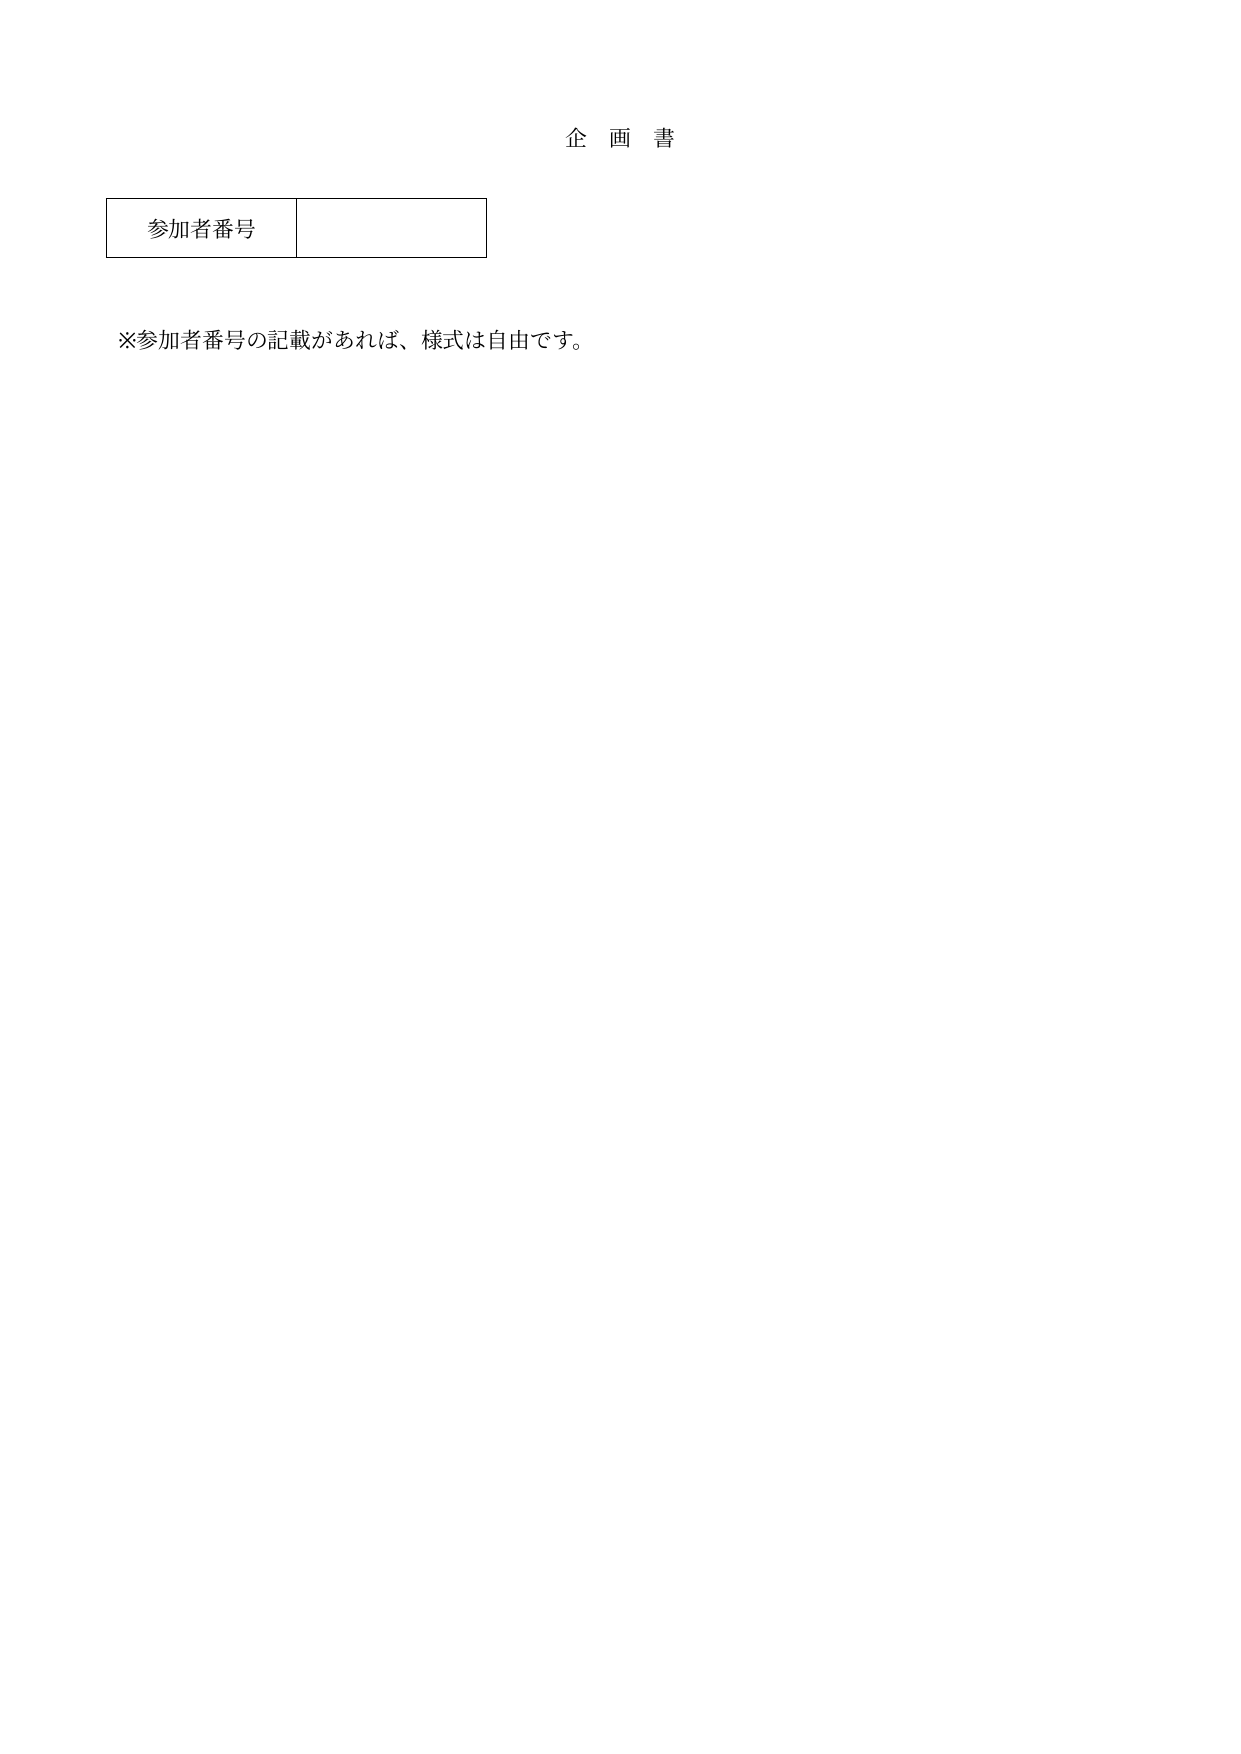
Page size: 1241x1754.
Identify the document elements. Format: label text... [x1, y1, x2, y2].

table_header [297, 199, 486, 257]
text 企 画 書 [118, 120, 1122, 153]
table_header 参加者番号 [107, 199, 296, 257]
text ※参加者番号の記載があれば、様式は自由です。 [118, 322, 1122, 355]
